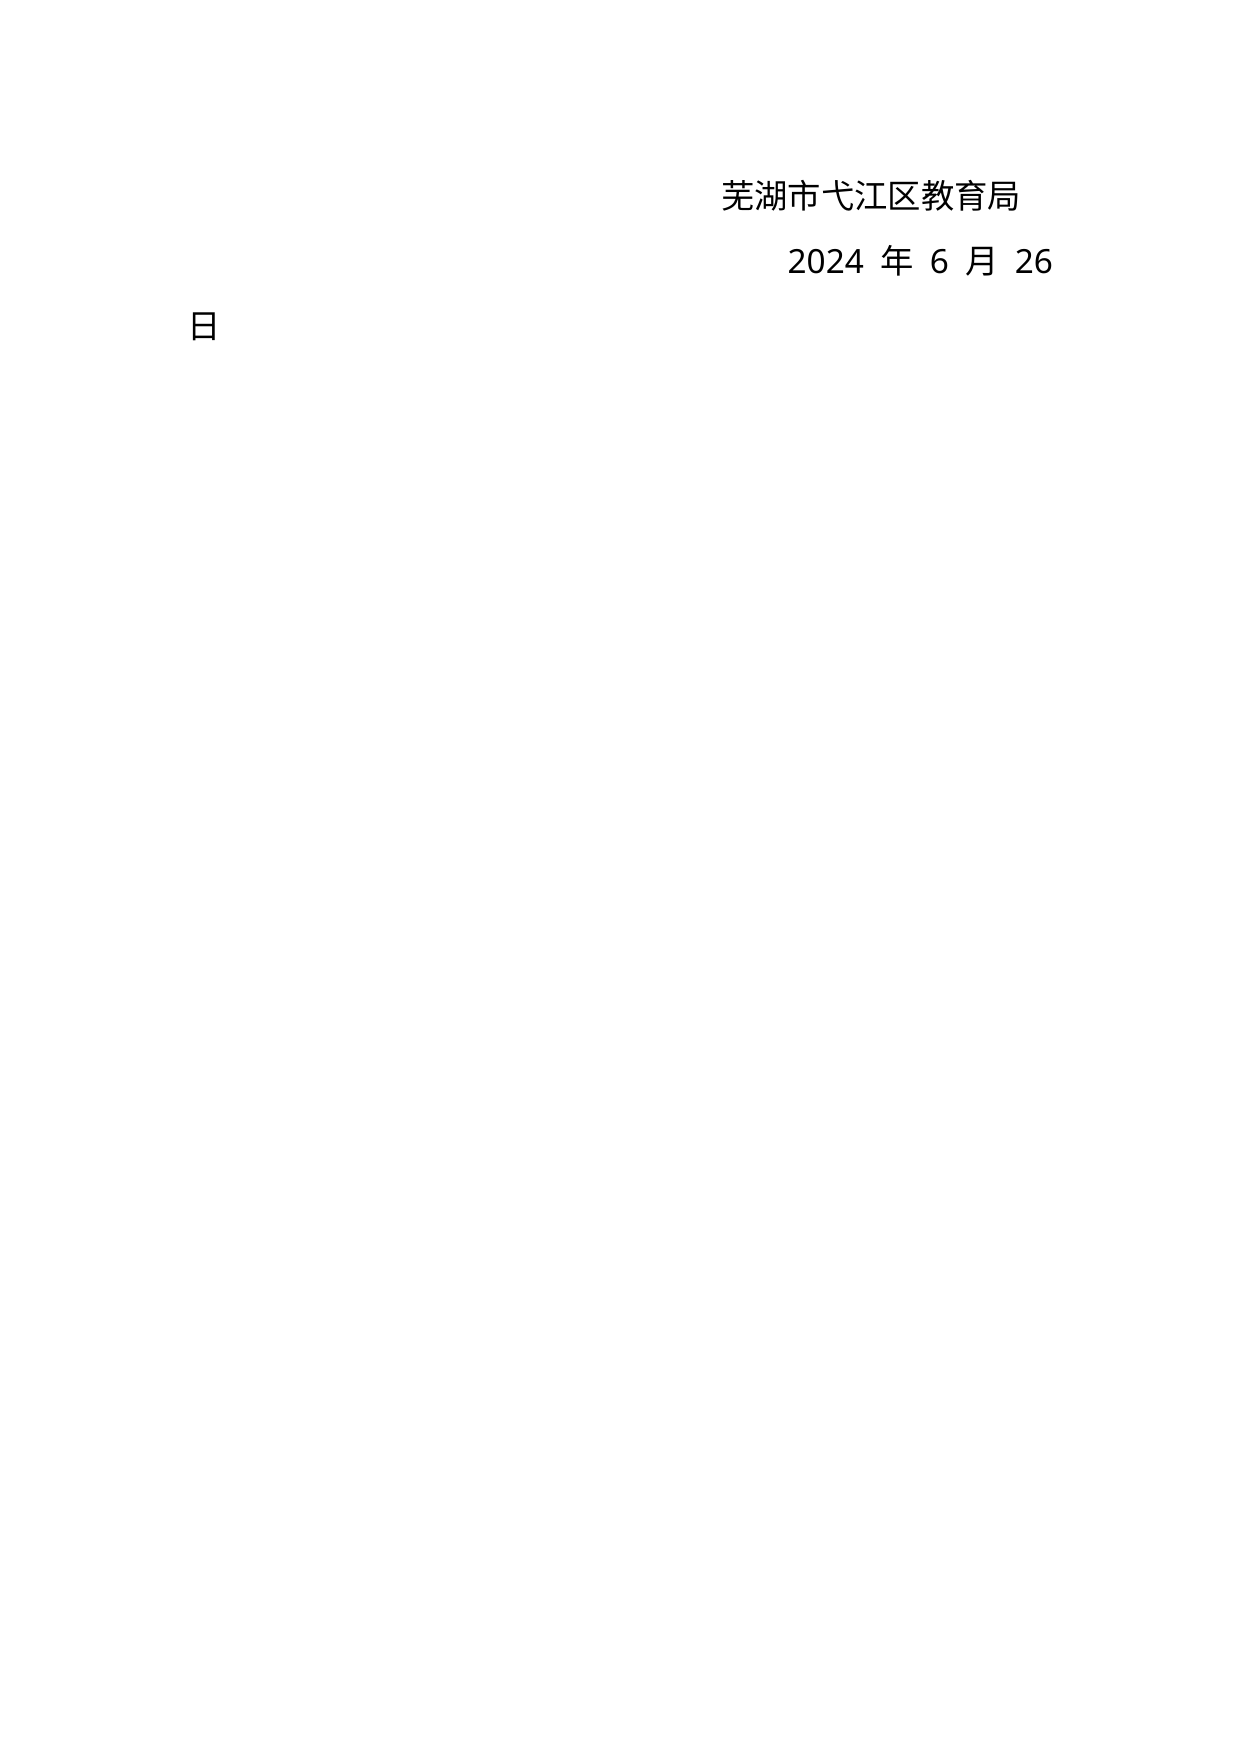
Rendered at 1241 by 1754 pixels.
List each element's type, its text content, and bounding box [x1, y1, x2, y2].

text 芜湖市弋江区教育局 [187, 162, 1053, 227]
text 2024年6月26日 [187, 227, 1053, 357]
